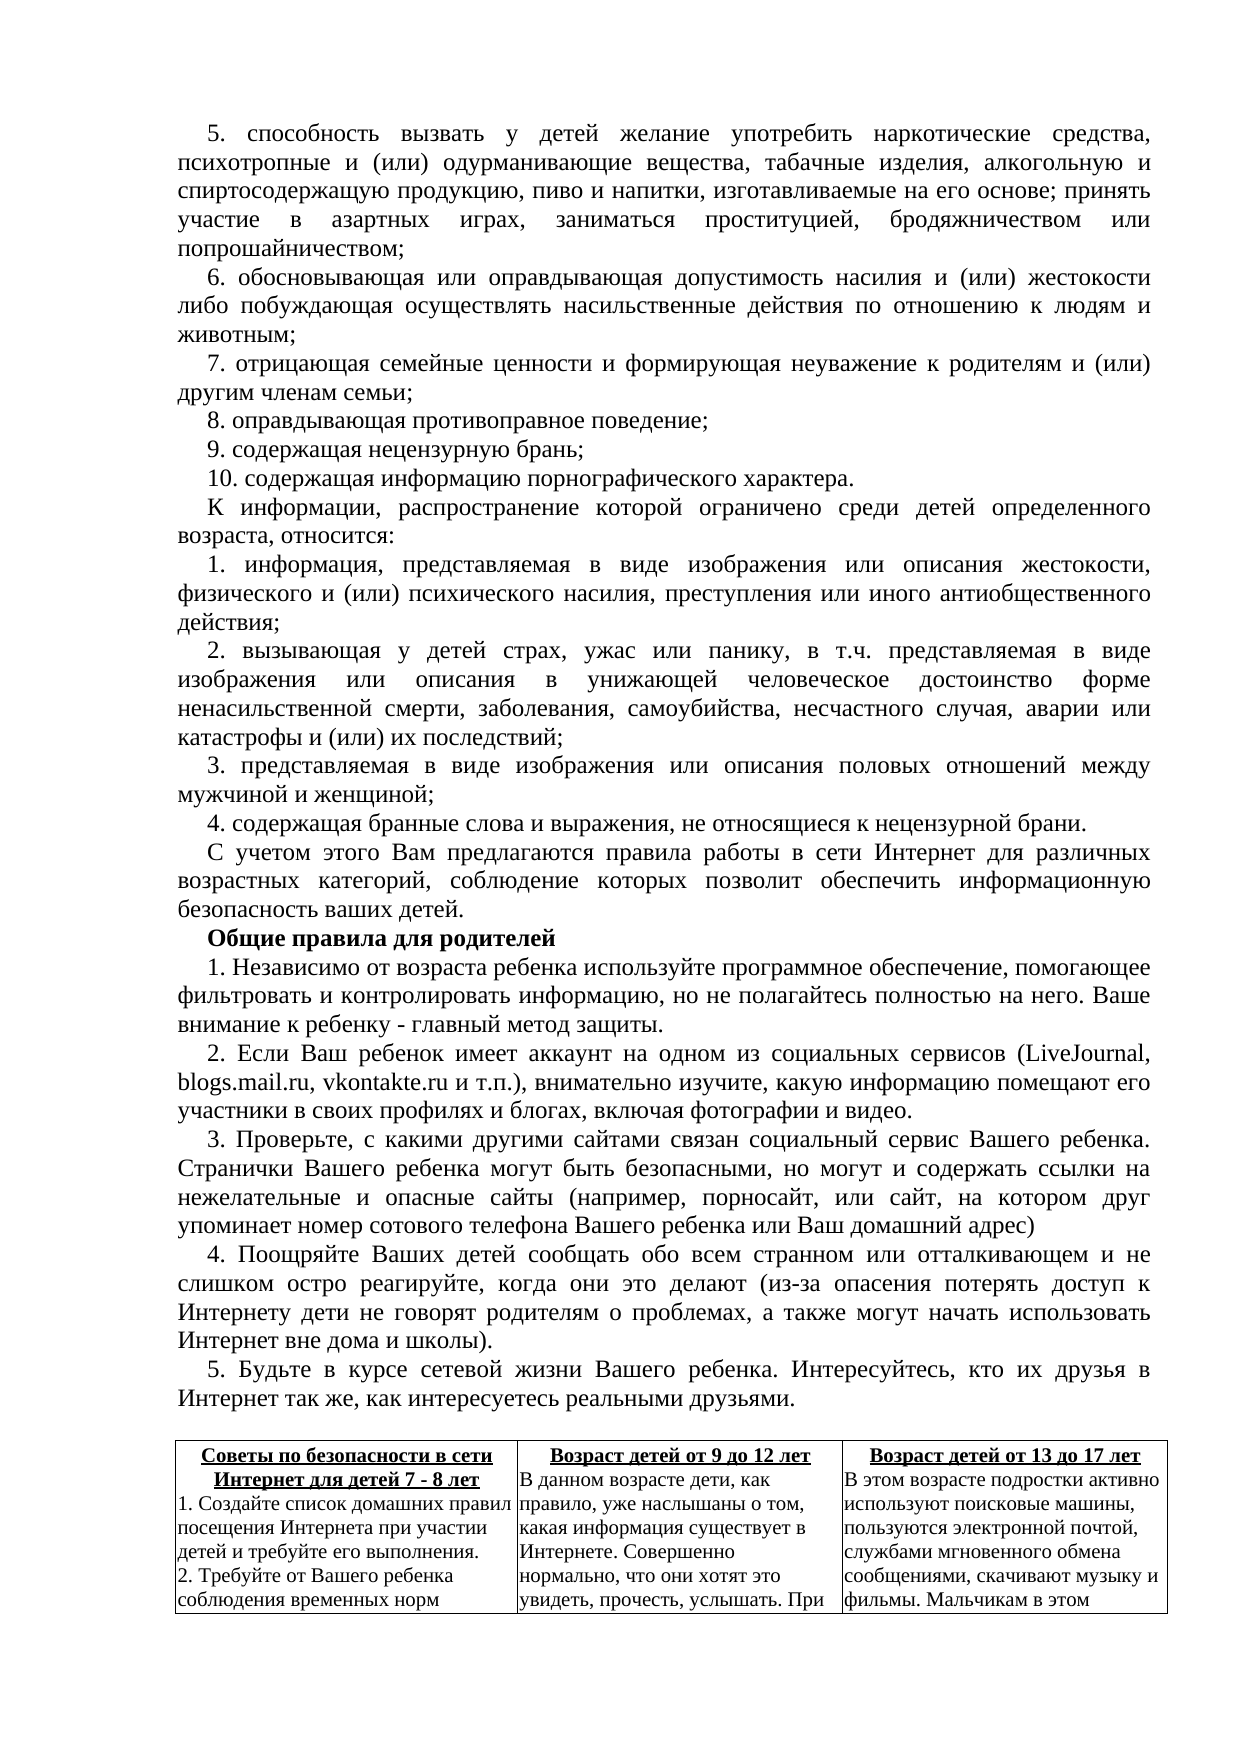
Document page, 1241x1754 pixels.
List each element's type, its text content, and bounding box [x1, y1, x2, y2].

text 4. содержащая бранные слова и выражения, не относящиеся к нецензурной брани. [177, 808, 1152, 837]
text 9. содержащая нецензурную брань; [177, 434, 1152, 463]
text 6. обосновывающая или оправдывающая допустимость насилия и (или) жестокости либо побуждающая осуществлять насильственные действия по отношению к людям и животным; [177, 262, 1152, 348]
text 2. Если Ваш ребенок имеет аккаунт на одном из социальных сервисов (LiveJournal, blogs.mail.ru, vkontakte.ru и т.п.), внимательно изучите, какую информацию помещают его участники в своих профилях и блогах, включая фотографии и видео. [177, 1038, 1152, 1124]
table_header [176, 1441, 517, 1612]
text 7. отрицающая семейные ценности и формирующая неуважение к родителям и (или) другим членам семьи; [177, 348, 1152, 406]
text 10. содержащая информацию порнографического характера. [177, 463, 1152, 492]
text 3. Проверьте, с какими другими сайтами связан социальный сервис Вашего ребенка. Странички Вашего ребенка могут быть безопасными, но могут и содержать ссылки на нежелательные и опасные сайты (например, порносайт, или сайт, на котором друг упоминает номер сотового телефона Вашего ребенка или Ваш домашний адрес) [177, 1124, 1152, 1239]
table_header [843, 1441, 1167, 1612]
text 2. вызывающая у детей страх, ужас или панику, в т.ч. представляемая в виде изображения или описания в унижающей человеческое достоинство форме ненасильственной смерти, заболевания, самоубийства, несчастного случая, аварии или катастрофы и (или) их последствий; [177, 636, 1152, 751]
text К информации, распространение которой ограничено среди детей определенного возраста, относится: [177, 492, 1152, 549]
text 1. Независимо от возраста ребенка используйте программное обеспечение, помогающее фильтровать и контролировать информацию, но не полагайтесь полностью на него. Ваше внимание к ребенку - главный метод защиты. [177, 952, 1152, 1038]
text 5. способность вызвать у детей желание употребить наркотические средства, психотропные и (или) одурманивающие вещества, табачные изделия, алкогольную и спиртосодержащую продукцию, пиво и напитки, изготавливаемые на его основе; принять участие в азартных играх, заниматься проституцией, бродяжничеством или попрошайничеством; [177, 118, 1152, 262]
text Общие правила для родителей [177, 923, 1152, 952]
text 4. Поощряйте Ваших детей сообщать обо всем странном или отталкивающем и не слишком остро реагируйте, когда они это делают (из-за опасения потерять доступ к Интернету дети не говорят родителям о проблемах, а также могут начать использовать Интернет вне дома и школы). [177, 1239, 1152, 1354]
text 8. оправдывающая противоправное поведение; [177, 406, 1152, 434]
text 5. Будьте в курсе сетевой жизни Вашего ребенка. Интересуйтесь, кто их друзья в Интернет так же, как интересуетесь реальными друзьями. [177, 1354, 1152, 1412]
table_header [518, 1441, 842, 1612]
text 1. информация, представляемая в виде изображения или описания жестокости, физического и (или) психического насилия, преступления или иного антиобщественного действия; [177, 549, 1152, 636]
text 3. представляемая в виде изображения или описания половых отношений между мужчиной и женщиной; [177, 751, 1152, 808]
text С учетом этого Вам предлагаются правила работы в сети Интернет для различных возрастных категорий, соблюдение которых позволит обеспечить информационную безопасность ваших детей. [177, 837, 1152, 923]
